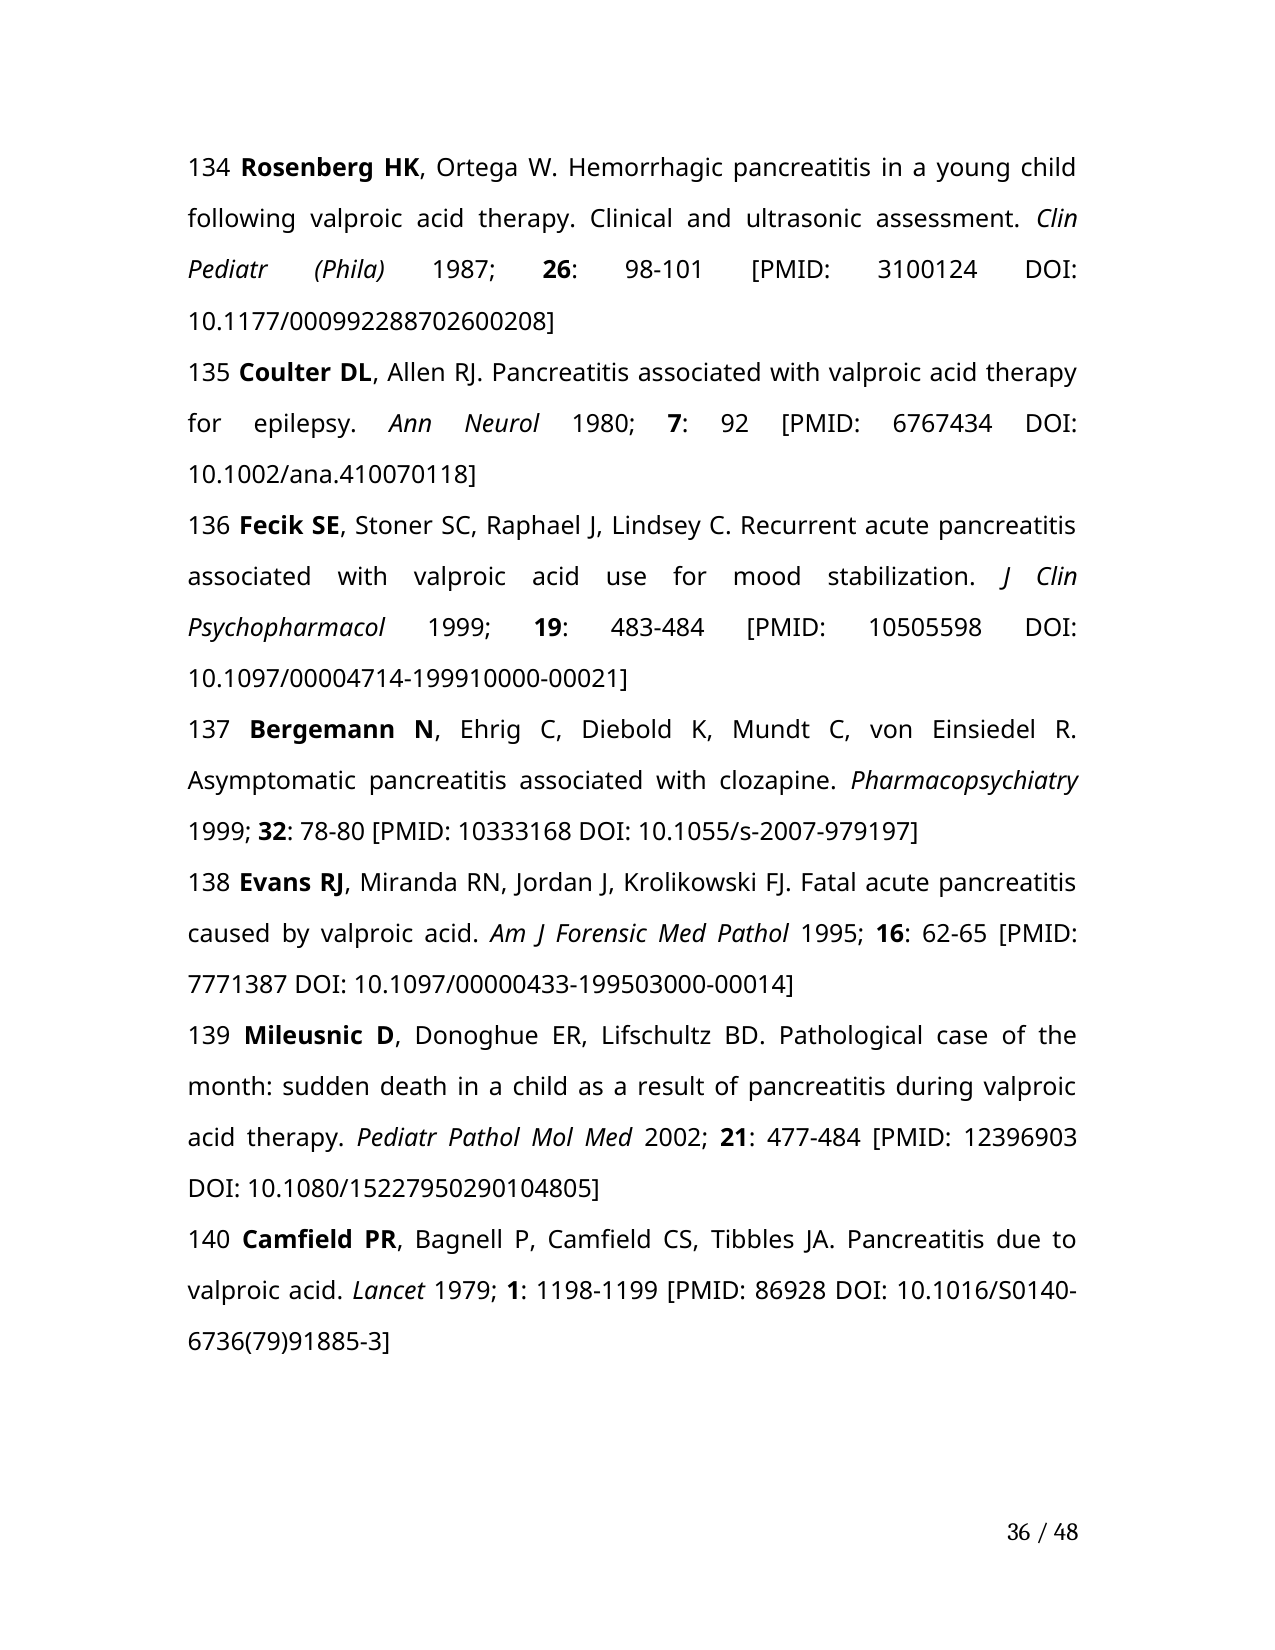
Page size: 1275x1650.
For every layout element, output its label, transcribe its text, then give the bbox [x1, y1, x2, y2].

text 140 Camfield PR, Bagnell P, Camfield CS, Tibbles JA. Pancreatitis due to valproic acid. Lancet 1979; 1: 1198-1199 [PMID: 86928 DOI: 10.1016/S0140-6736(79)91885-3] [187, 1222, 1078, 1358]
text 139 Mileusnic D, Donoghue ER, Lifschultz BD. Pathological case of the month: sudden death in a child as a result of pancreatitis during valproic acid therapy. Pediatr Pathol Mol Med 2002; 21: 477-484 [PMID: 12396903 DOI: 10.1080/15227950290104805] [187, 1018, 1078, 1205]
text 137 Bergemann N, Ehrig C, Diebold K, Mundt C, von Einsiedel R. Asymptomatic pancreatitis associated with clozapine. Pharmacopsychiatry 1999; 32: 78-80 [PMID: 10333168 DOI: 10.1055/s-2007-979197] [187, 711, 1078, 848]
text 134 Rosenberg HK, Ortega W. Hemorrhagic pancreatitis in a young child following valproic acid therapy. Clinical and ultrasonic assessment. Clin Pediatr (Phila) 1987; 26: 98-101 [PMID: 3100124 DOI: 10.1177/000992288702600208] [187, 150, 1078, 337]
text 135 Coulter DL, Allen RJ. Pancreatitis associated with valproic acid therapy for epilepsy. Ann Neurol 1980; 7: 92 [PMID: 6767434 DOI: 10.1002/ana.410070118] [187, 354, 1078, 490]
text 136 Fecik SE, Stoner SC, Raphael J, Lindsey C. Recurrent acute pancreatitis associated with valproic acid use for mood stabilization. J Clin Psychopharmacol 1999; 19: 483-484 [PMID: 10505598 DOI: 10.1097/00004714-199910000-00021] [187, 507, 1078, 694]
text 138 Evans RJ, Miranda RN, Jordan J, Krolikowski FJ. Fatal acute pancreatitis caused by valproic acid. Am J Forensic Med Pathol 1995; 16: 62-65 [PMID: 7771387 DOI: 10.1097/00000433-199503000-00014] [187, 864, 1078, 1001]
